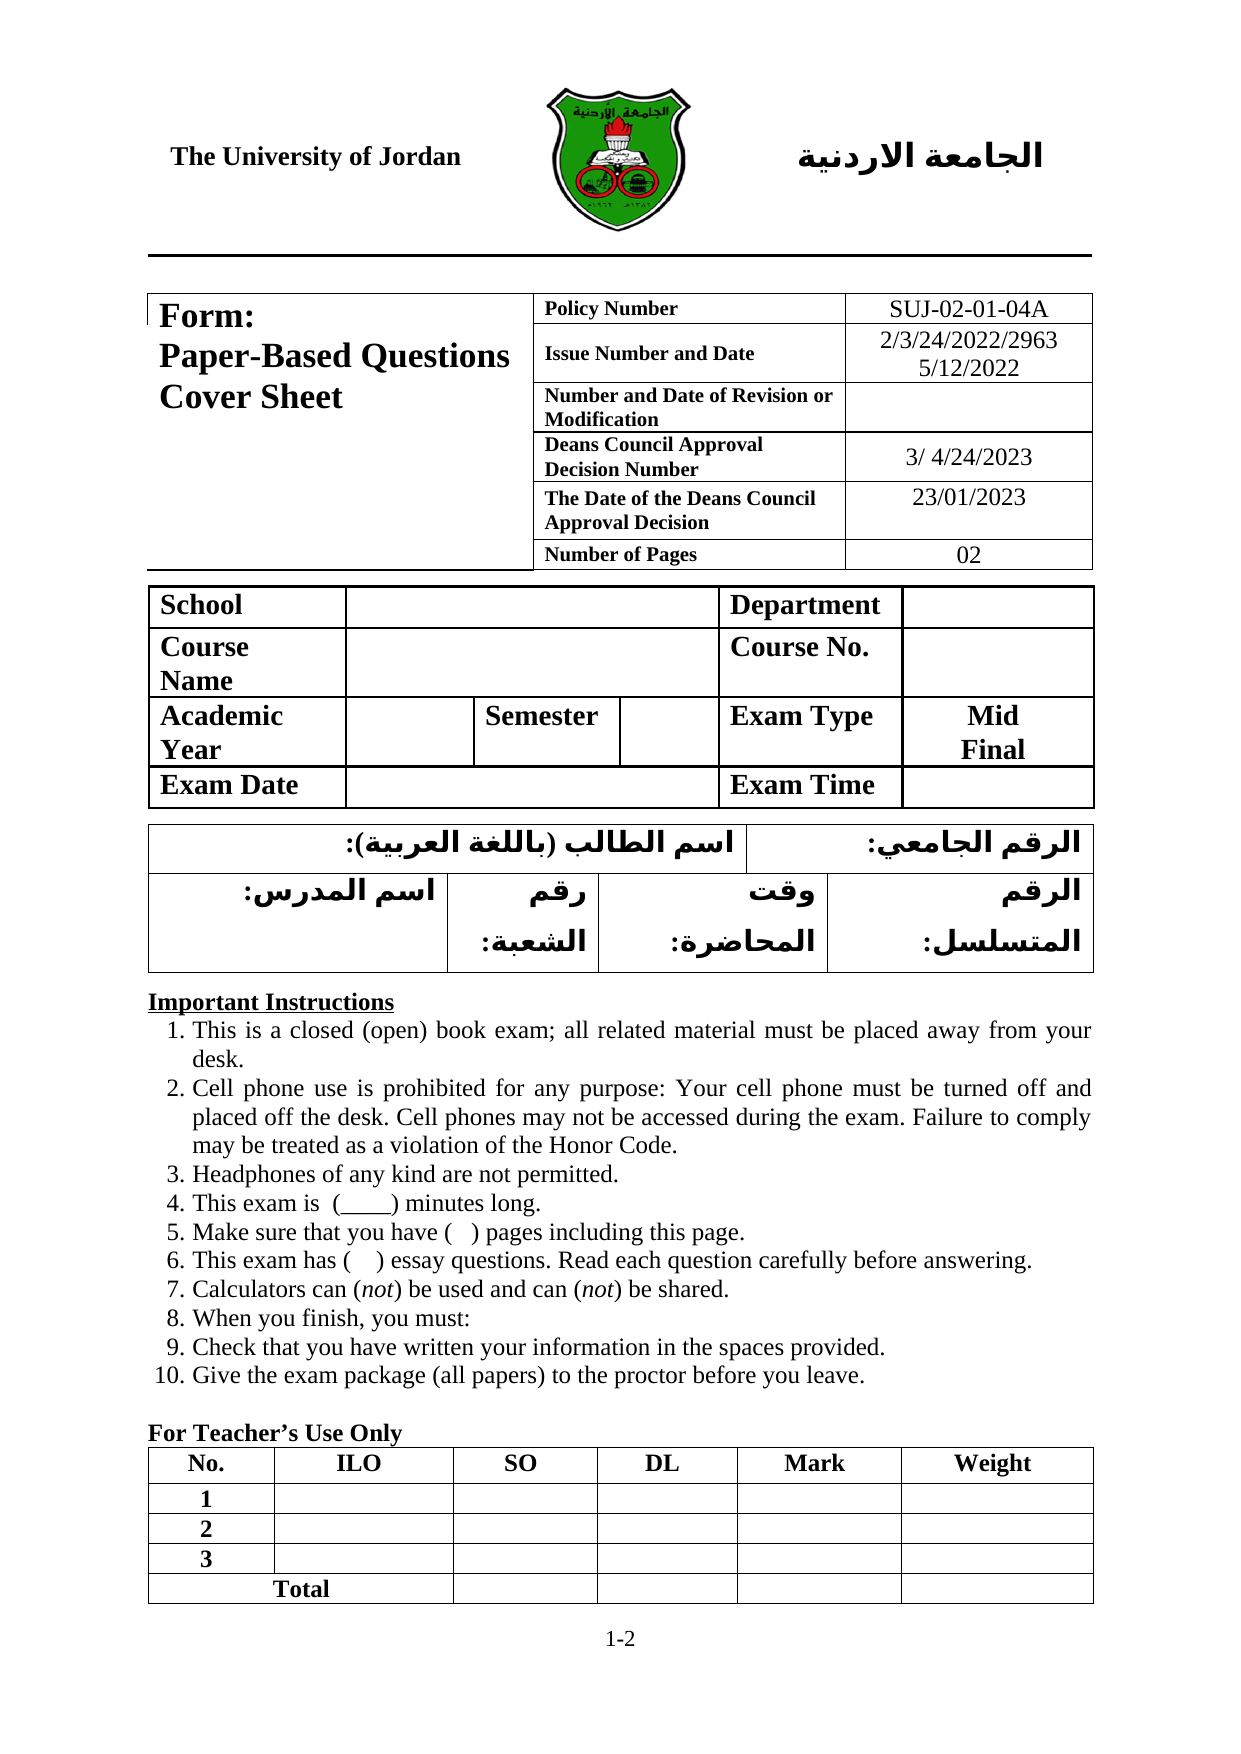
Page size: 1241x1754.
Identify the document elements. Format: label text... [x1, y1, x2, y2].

table_cell [454, 1484, 597, 1513]
table_cell Course Name [150, 629, 345, 696]
list This exam is (____) minutes long. [185, 1188, 1092, 1217]
table_cell [738, 1484, 901, 1513]
table_header [904, 588, 1093, 627]
table_cell [347, 698, 473, 765]
table_cell [738, 1514, 901, 1543]
table_header اسم الطالب (باللغة العربية): [149, 825, 746, 872]
table_header [347, 588, 718, 627]
table_header Weight [902, 1448, 1093, 1483]
list Calculators can (not) be used and can (not) be shared. [185, 1274, 1092, 1303]
table_cell الرقم المتسلسل: [828, 874, 1093, 972]
table_cell Academic Year [150, 698, 345, 765]
table_cell Total [149, 1574, 453, 1602]
table_header SO [454, 1448, 597, 1483]
table_header Form: Paper-Based Questions Cover Sheet [148, 294, 533, 569]
table_cell [454, 1544, 597, 1573]
table_cell Mid Final [904, 698, 1093, 765]
table_cell 3/ 4/24/2023 [846, 433, 1092, 481]
table_cell Exam Time [720, 768, 901, 807]
table_cell [902, 1484, 1093, 1513]
table_cell 3 [149, 1544, 274, 1573]
table_cell [598, 1544, 737, 1573]
list Check that you have written your information in the spaces provided. [185, 1332, 1092, 1361]
table_cell 23/01/2023 [846, 482, 1092, 539]
table_cell 1 [149, 1484, 274, 1513]
list Make sure that you have ( ) pages including this page. [185, 1217, 1092, 1246]
table_cell [621, 698, 718, 765]
list This is a closed (open) book exam; all related material must be placed away from your desk. [185, 1016, 1092, 1073]
list Cell phone use is prohibited for any purpose: Your cell phone must be turned off and placed off the desk. Cell phones may not be accessed during the exam. Failure to comply may be treated as a violation of the Honor Code. [185, 1073, 1092, 1159]
picture [532, 73, 699, 238]
table_cell Issue Number and Date [534, 324, 845, 382]
table_cell [275, 1544, 453, 1573]
table_cell [454, 1514, 597, 1543]
table_header DL [598, 1448, 737, 1483]
table_cell Semester [475, 698, 619, 765]
table_cell [738, 1544, 901, 1573]
table_cell [347, 768, 718, 807]
table_cell [902, 1514, 1093, 1543]
table_cell Course No. [720, 629, 901, 696]
table_cell [904, 768, 1093, 807]
table_cell [902, 1544, 1093, 1573]
table_cell [738, 1574, 901, 1602]
table_header SUJ-02-01-04A [846, 294, 1092, 323]
table_cell 02 [846, 540, 1092, 569]
table_cell Deans Council Approval Decision Number [534, 433, 845, 481]
table_header School [150, 588, 345, 627]
table_cell [904, 629, 1093, 696]
text Important Instructions [148, 987, 1092, 1016]
table_cell اسم المدرس: [149, 874, 447, 972]
table_cell [846, 383, 1092, 431]
text For Teacher’s Use Only [148, 1418, 1092, 1447]
table_cell 2 [149, 1514, 274, 1543]
list Headphones of any kind are not permitted. [185, 1159, 1092, 1188]
table_cell Exam Date [150, 768, 345, 807]
list This exam has ( ) essay questions. Read each question carefully before answering. [185, 1246, 1092, 1274]
table_header Department [720, 588, 901, 627]
table_cell رقم الشعبة: [448, 874, 598, 972]
list When you finish, you must: [185, 1303, 1092, 1332]
table_cell [902, 1574, 1093, 1602]
table_cell Exam Type [720, 698, 901, 765]
list Give the exam package (all papers) to the proctor before you leave. [185, 1361, 1092, 1389]
table_cell [598, 1514, 737, 1543]
table_cell Number of Pages [534, 540, 845, 569]
table_header الرقم الجامعي: [747, 825, 1093, 872]
table_cell [347, 629, 718, 696]
table_cell [598, 1484, 737, 1513]
table_cell Number and Date of Revision or Modification [534, 383, 845, 431]
table_cell [454, 1574, 597, 1602]
table_cell The Date of the Deans Council Approval Decision [534, 482, 845, 539]
table_header ILO [275, 1448, 453, 1483]
table_cell [275, 1484, 453, 1513]
table_cell [598, 1574, 737, 1602]
table_cell وقت المحاضرة: [599, 874, 827, 972]
table_cell [275, 1514, 453, 1543]
table_header Policy Number [534, 294, 845, 323]
table_header No. [149, 1448, 274, 1483]
table_header Mark [738, 1448, 901, 1483]
table_cell 2/3/24/2022/2963 5/12/2022 [846, 324, 1092, 382]
